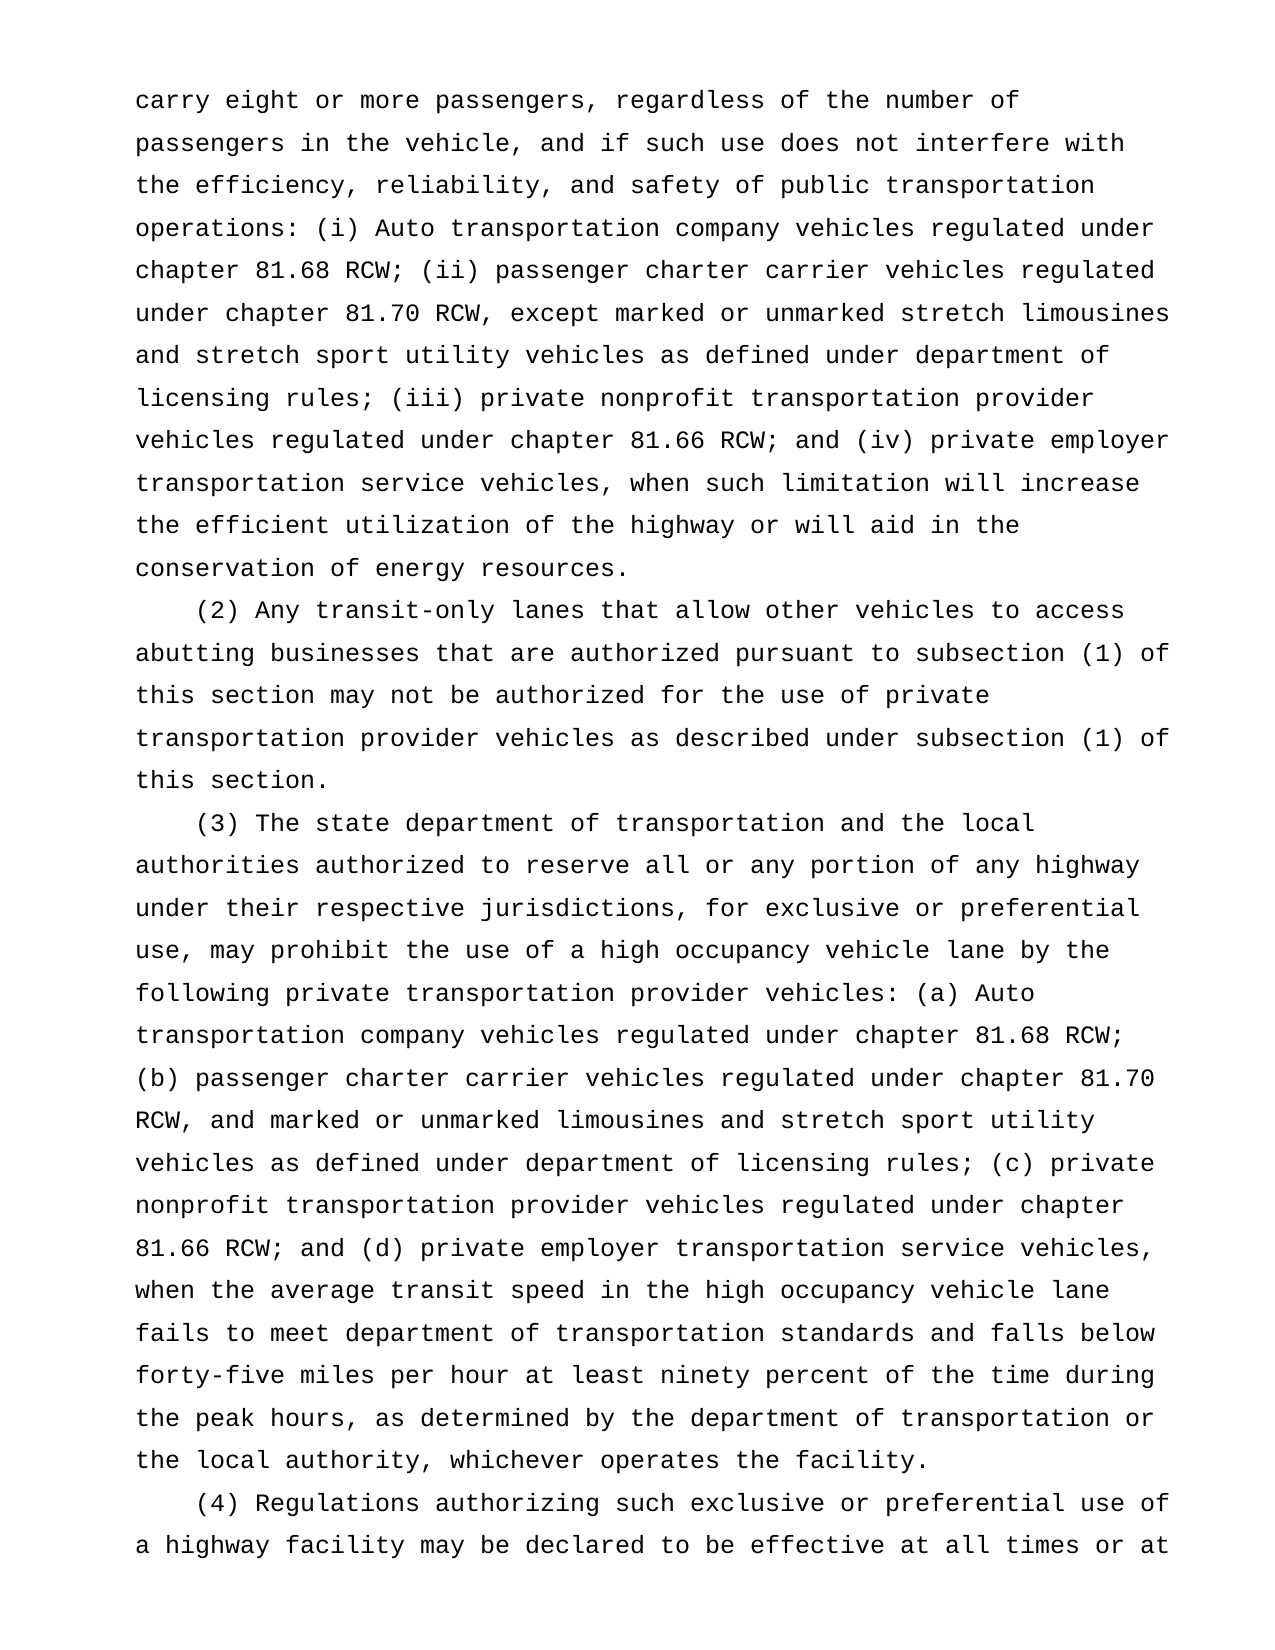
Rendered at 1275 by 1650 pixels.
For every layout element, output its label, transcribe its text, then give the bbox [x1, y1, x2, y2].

text (3) The state department of transportation and the local authorities authorized to reserve all or any portion of any highway under their respective jurisdictions, for exclusive or preferential use, may prohibit the use of a high occupancy vehicle lane by the following private transportation provider vehicles: (a) Auto transportation company vehicles regulated under chapter 81.68 RCW; (b) passenger charter carrier vehicles regulated under chapter 81.70 RCW, and marked or unmarked limousines and stretch sport utility vehicles as defined under department of licensing rules; (c) private nonprofit transportation provider vehicles regulated under chapter 81.66 RCW; and (d) private employer transportation service vehicles, when the average transit speed in the high occupancy vehicle lane fails to meet department of transportation standards and falls below forty-five miles per hour at least ninety percent of the time during the peak hours, as determined by the department of transportation or the local authority, whichever operates the facility. [135, 797, 1170, 1477]
text (2) Any transit-only lanes that allow other vehicles to access abutting businesses that are authorized pursuant to subsection (1) of this section may not be authorized for the use of private transportation provider vehicles as described under subsection (1) of this section. [135, 585, 1170, 797]
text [135, 75, 1170, 585]
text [135, 1477, 1170, 1562]
